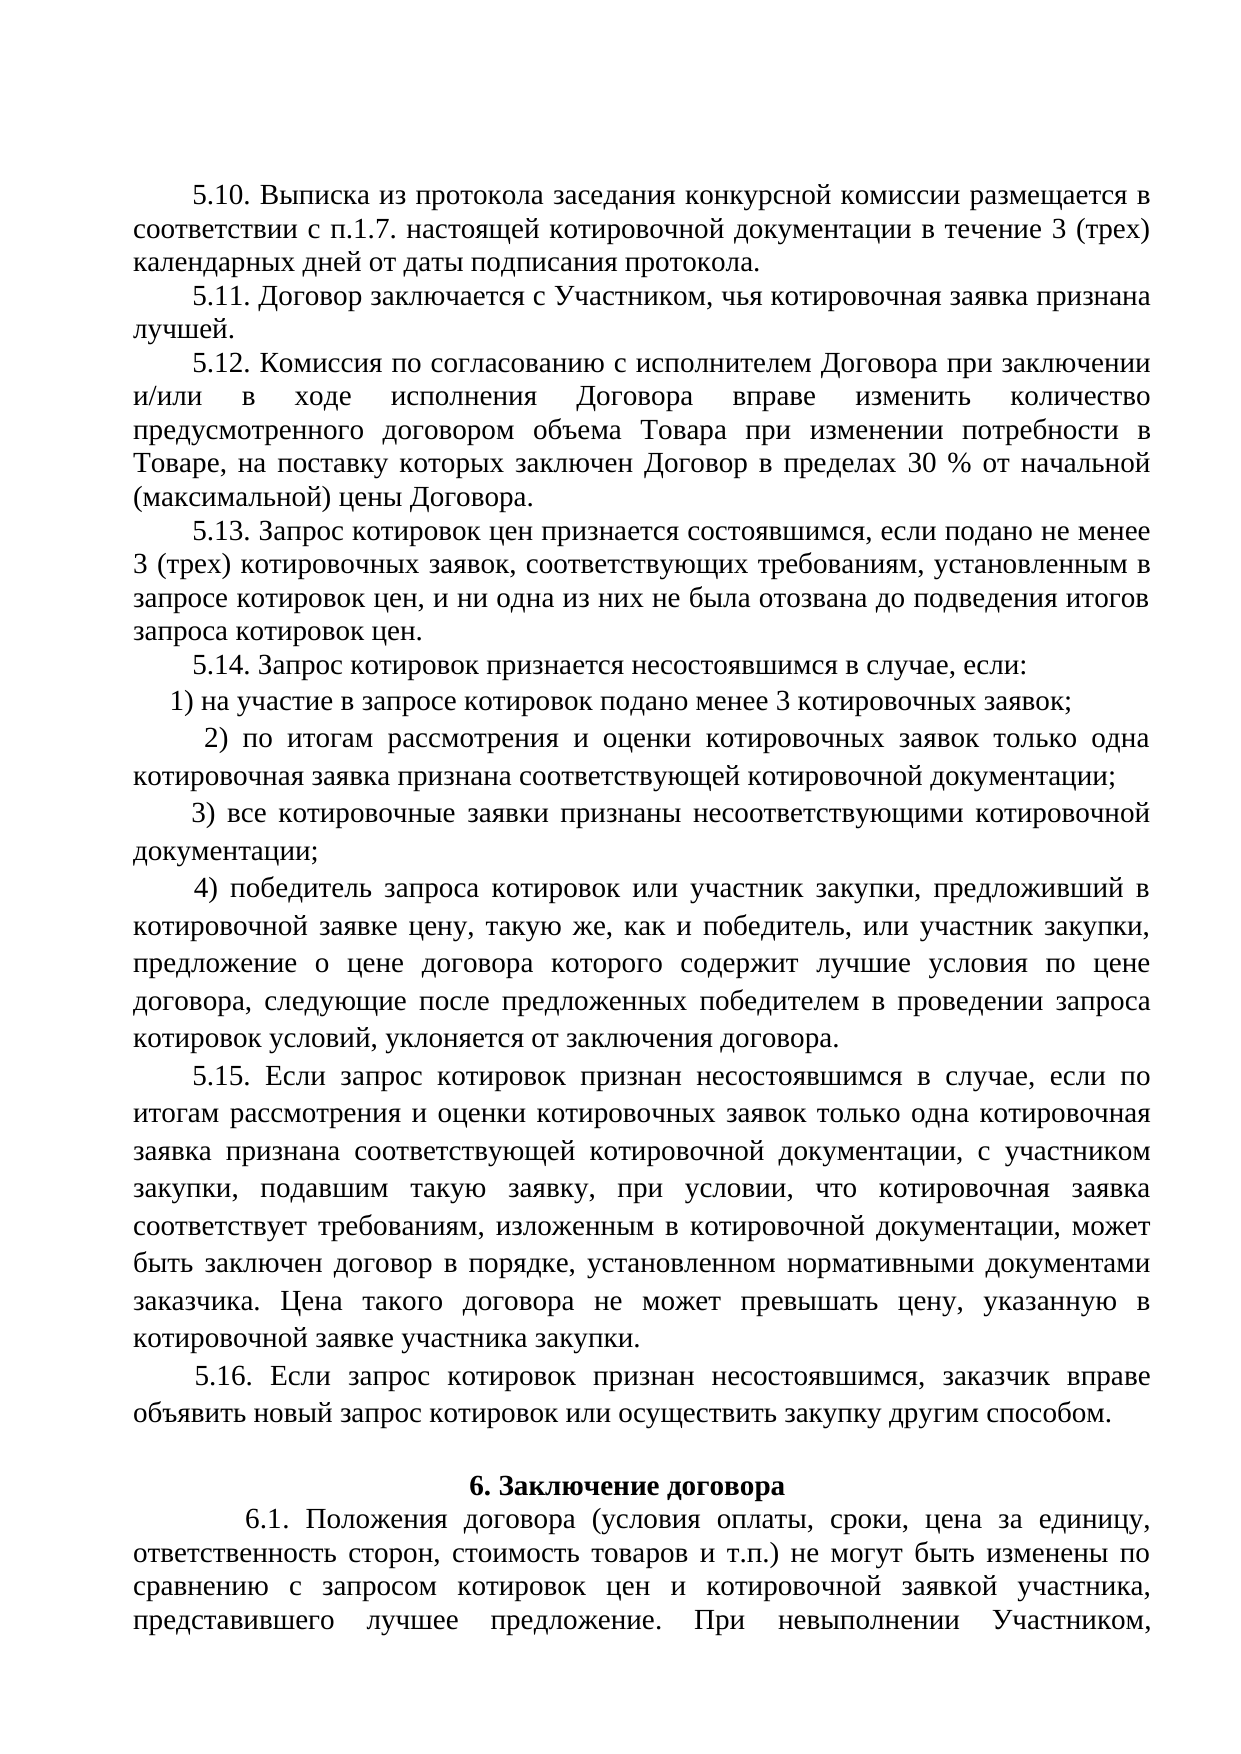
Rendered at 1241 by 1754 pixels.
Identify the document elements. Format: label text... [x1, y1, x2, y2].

text 5.13. Запрос котировок цен признается состоявшимся, если подано не менее 3 (трех) котировочных заявок, соответствующих требованиям, установленным в запросе котировок цен, и ни одна из них не была отозвана до подведения итогов запроса котировок цен. [133, 513, 1152, 647]
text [133, 1501, 1152, 1636]
text 4) победитель запроса котировок или участник закупки, предложивший в котировочной заявке цену, такую же, как и победитель, или участник закупки, предложение о цене договора которого содержит лучшие условия по цене договора, следующие после предложенных победителем в проведении запроса котировок условий, уклоняется от заключения договора. [133, 868, 1152, 1055]
text 1) на участие в запросе котировок подано менее 3 котировочных заявок; [133, 680, 1152, 718]
text 5.11. Договор заключается с Участником, чья котировочная заявка признана лучшей. [133, 278, 1152, 345]
text 5.10. Выписка из протокола заседания конкурсной комиссии размещается в соответствии с п.1.7. настоящей котировочной документации в течение 3 (трех) календарных дней от даты подписания протокола. [133, 177, 1152, 278]
text 6. Заключение договора [133, 1468, 1152, 1501]
text 3) все котировочные заявки признаны несоответствующими котировочной документации; [133, 793, 1152, 868]
text 2) по итогам рассмотрения и оценки котировочных заявок только одна котировочная заявка признана соответствующей котировочной документации; [133, 718, 1152, 793]
text 5.14. Запрос котировок признается несостоявшимся в случае, если: [133, 647, 1152, 680]
text 5.15. Если запрос котировок признан несостоявшимся в случае, если по итогам рассмотрения и оценки котировочных заявок только одна котировочная заявка признана соответствующей котировочной документации, с участником закупки, подавшим такую заявку, при условии, что котировочная заявка соответствует требованиям, изложенным в котировочной документации, может быть заключен договор в порядке, установленном нормативными документами заказчика. Цена такого договора не может превышать цену, указанную в котировочной заявке участника закупки. [133, 1055, 1152, 1355]
text 5.12. Комиссия по согласованию с исполнителем Договора при заключении и/или в ходе исполнения Договора вправе изменить количество предусмотренного договором объема Товара при изменении потребности в Товаре, на поставку которых заключен Договор в пределах 30 % от начальной (максимальной) цены Договора. [133, 345, 1152, 513]
text 5.16. Если запрос котировок признан несостоявшимся, заказчик вправе объявить новый запрос котировок или осуществить закупку другим способом. [133, 1355, 1152, 1430]
